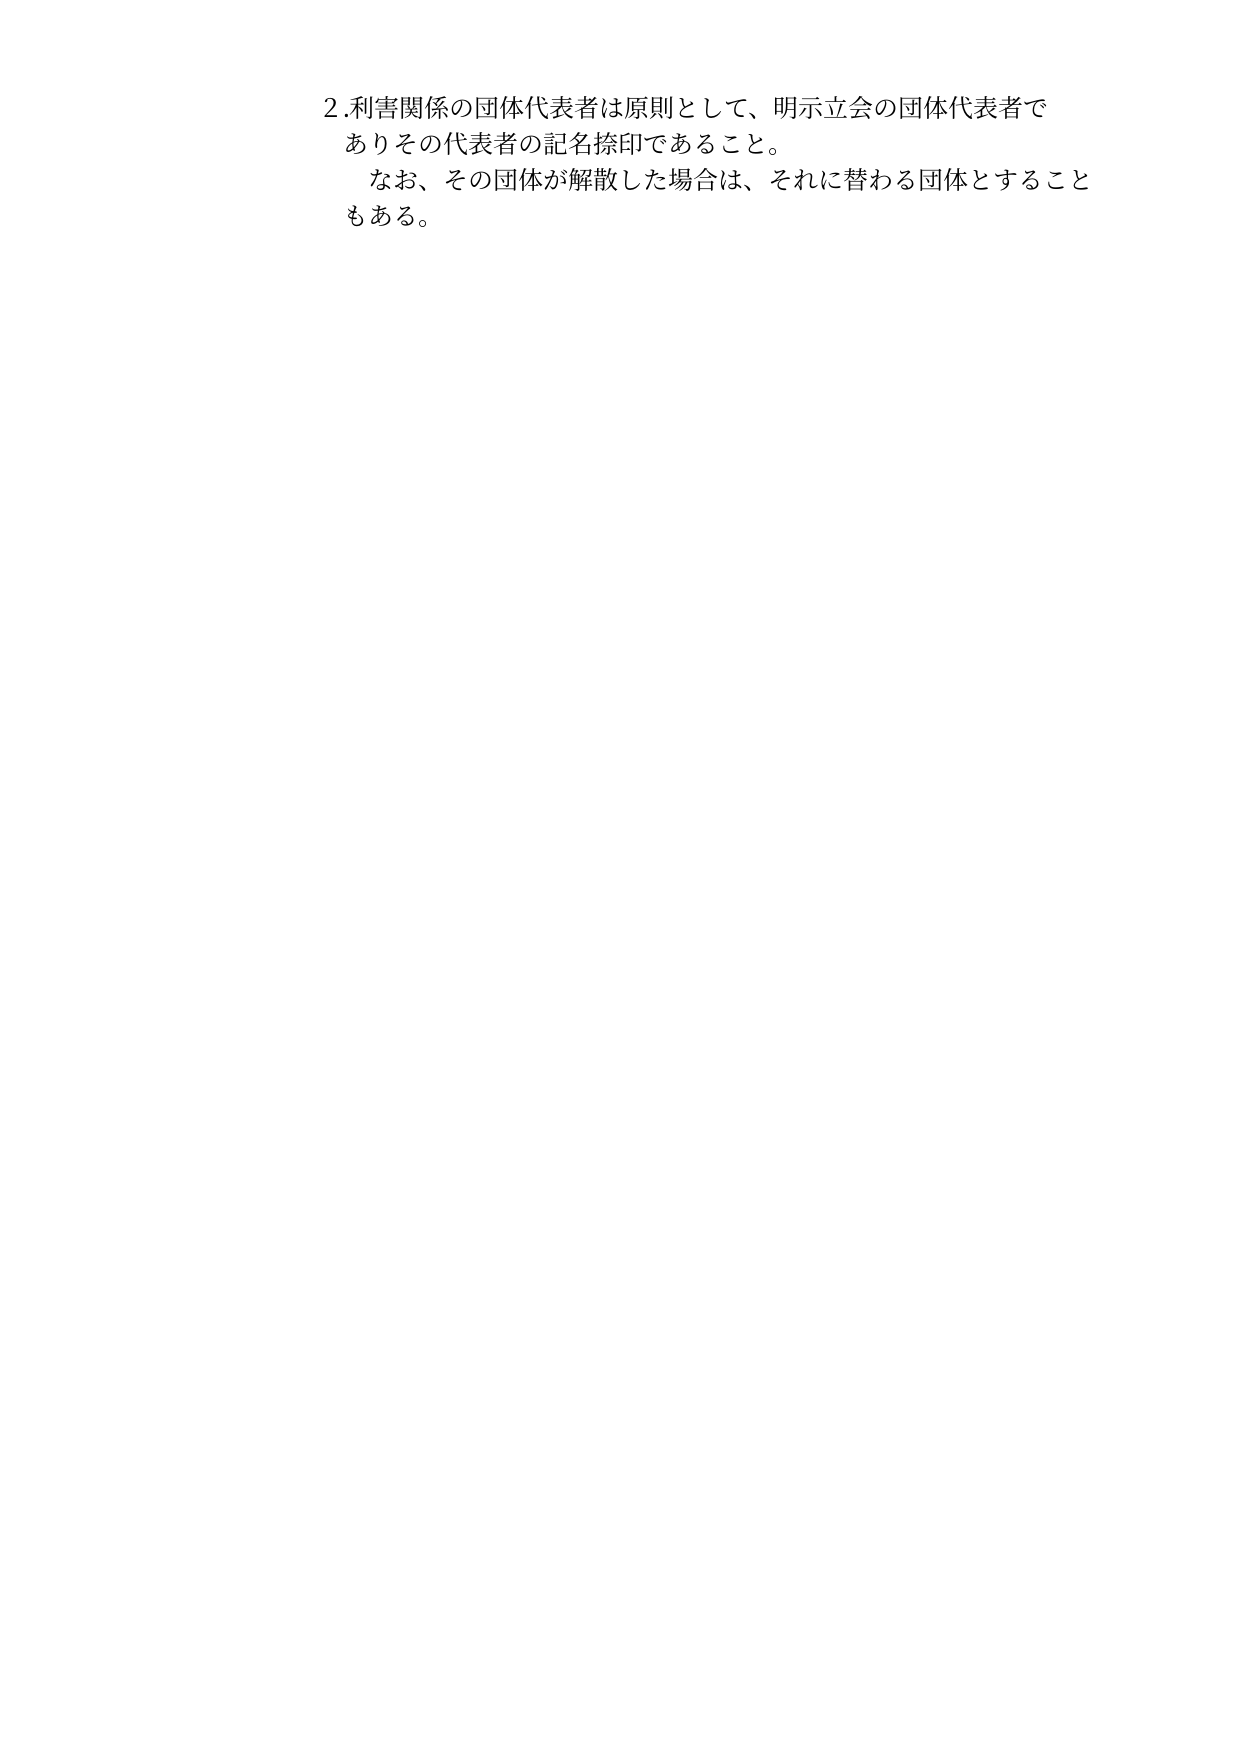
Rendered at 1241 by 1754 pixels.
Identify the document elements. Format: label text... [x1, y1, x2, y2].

text ２.利害関係の団体代表者は原則として、明示立会の団体代表者で [118, 89, 1152, 125]
text なお、その団体が解散した場合は、それに替わる団体とすること [118, 161, 1152, 197]
text もある。 [118, 197, 1152, 232]
text ありその代表者の記名捺印であること。 [118, 125, 1152, 161]
